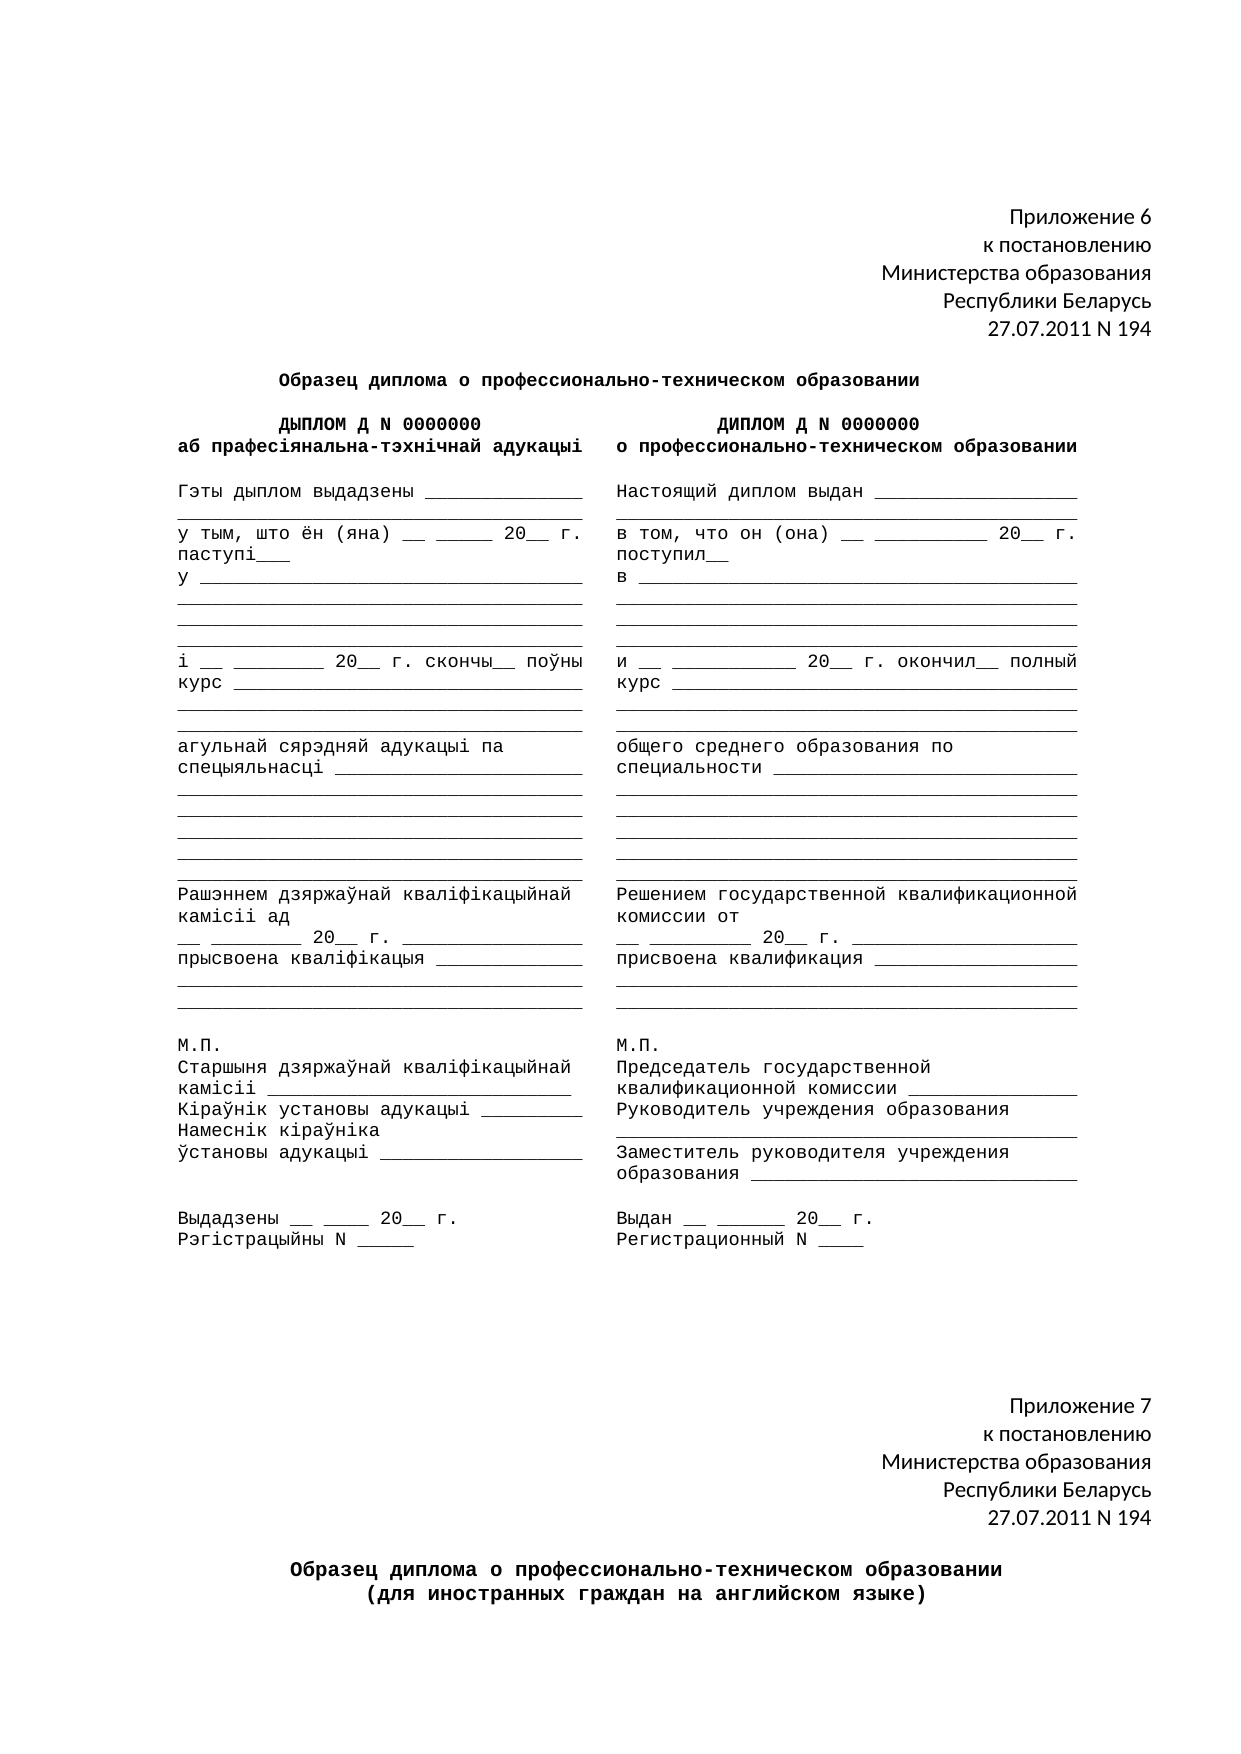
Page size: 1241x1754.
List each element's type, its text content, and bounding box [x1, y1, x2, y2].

text Республики Беларусь [177, 1475, 1152, 1503]
text ____________________________________ _________________________________________ [177, 864, 1152, 885]
text Республики Беларусь [177, 286, 1152, 314]
text i __ ________ 20__ г. скончы__ поўны и __ ___________ 20__ г. окончил__ полный [177, 651, 1152, 673]
text камiсii ад комиссии от [177, 906, 1152, 928]
text ДЫПЛОМ Д N 0000000 ДИПЛОМ Д N 0000000 [177, 415, 1152, 436]
text Выдадзены __ ____ 20__ г. Выдан __ ______ 20__ г. [177, 1209, 1152, 1230]
text Старшыня дзяржаўнай квалiфiкацыйнай Председатель государственной [177, 1057, 1152, 1079]
text спецыяльнасцi ______________________ специальности ___________________________ [177, 758, 1152, 779]
text образования _____________________________ [177, 1164, 1152, 1185]
text у __________________________________ в _______________________________________ [177, 566, 1152, 588]
text Министерства образования [177, 258, 1152, 286]
text М.П. М.П. [177, 1036, 1152, 1057]
text (для иностранных граждан на английском языке) [177, 1583, 1152, 1607]
text ____________________________________ _________________________________________ [177, 694, 1152, 715]
text прысвоена квалiфiкацыя _____________ присвоена квалификация __________________ [177, 949, 1152, 970]
text ____________________________________ _________________________________________ [177, 991, 1152, 1013]
text Рашэннем дзяржаўнай квалiфiкацыйнай Решением государственной квалификационной [177, 885, 1152, 906]
text ____________________________________ _________________________________________ [177, 779, 1152, 800]
text ____________________________________ _________________________________________ [177, 503, 1152, 524]
text ____________________________________ _________________________________________ [177, 843, 1152, 864]
text Приложение 6 [177, 202, 1152, 230]
text аб прафесiянальна-тэхнiчнай адукацыi о профессионально-техническом образовании [177, 436, 1152, 458]
text Гэты дыплом выдадзены ______________ Настоящий диплом выдан __________________ [177, 481, 1152, 503]
text ____________________________________ _________________________________________ [177, 609, 1152, 630]
text Намеснiк кiраўнiка _________________________________________ [177, 1121, 1152, 1142]
text агульнай сярэдняй адукацыi па общего среднего образования по [177, 736, 1152, 758]
text ўстановы адукацыi __________________ Заместитель руководителя учреждения [177, 1142, 1152, 1164]
text 27.07.2011 N 194 [177, 314, 1152, 342]
text ____________________________________ _________________________________________ [177, 630, 1152, 651]
text камiсii ___________________________ квалификационной комиссии _______________ [177, 1079, 1152, 1100]
text ____________________________________ _________________________________________ [177, 821, 1152, 843]
text к постановлению [177, 230, 1152, 258]
text паступi___ поступил__ [177, 545, 1152, 566]
text Кiраўнiк установы адукацыi _________ Руководитель учреждения образования [177, 1100, 1152, 1121]
text у тым, што ён (яна) __ _____ 20__ г. в том, что он (она) __ __________ 20__ г. [177, 524, 1152, 545]
text ____________________________________ _________________________________________ [177, 588, 1152, 609]
text Приложение 7 [177, 1391, 1152, 1419]
text курс _______________________________ курс ____________________________________ [177, 673, 1152, 694]
text Образец диплома о профессионально-техническом образовании [177, 1559, 1152, 1583]
text Образец диплома о профессионально-техническом образовании [177, 370, 1152, 392]
text к постановлению [177, 1419, 1152, 1447]
text Рэгiстрацыйны N _____ Регистрационный N ____ [177, 1230, 1152, 1251]
text 27.07.2011 N 194 [177, 1503, 1152, 1531]
text ____________________________________ _________________________________________ [177, 715, 1152, 736]
text Министерства образования [177, 1447, 1152, 1475]
text __ ________ 20__ г. ________________ __ _________ 20__ г. ____________________ [177, 928, 1152, 949]
text ____________________________________ _________________________________________ [177, 970, 1152, 991]
text ____________________________________ _________________________________________ [177, 800, 1152, 821]
